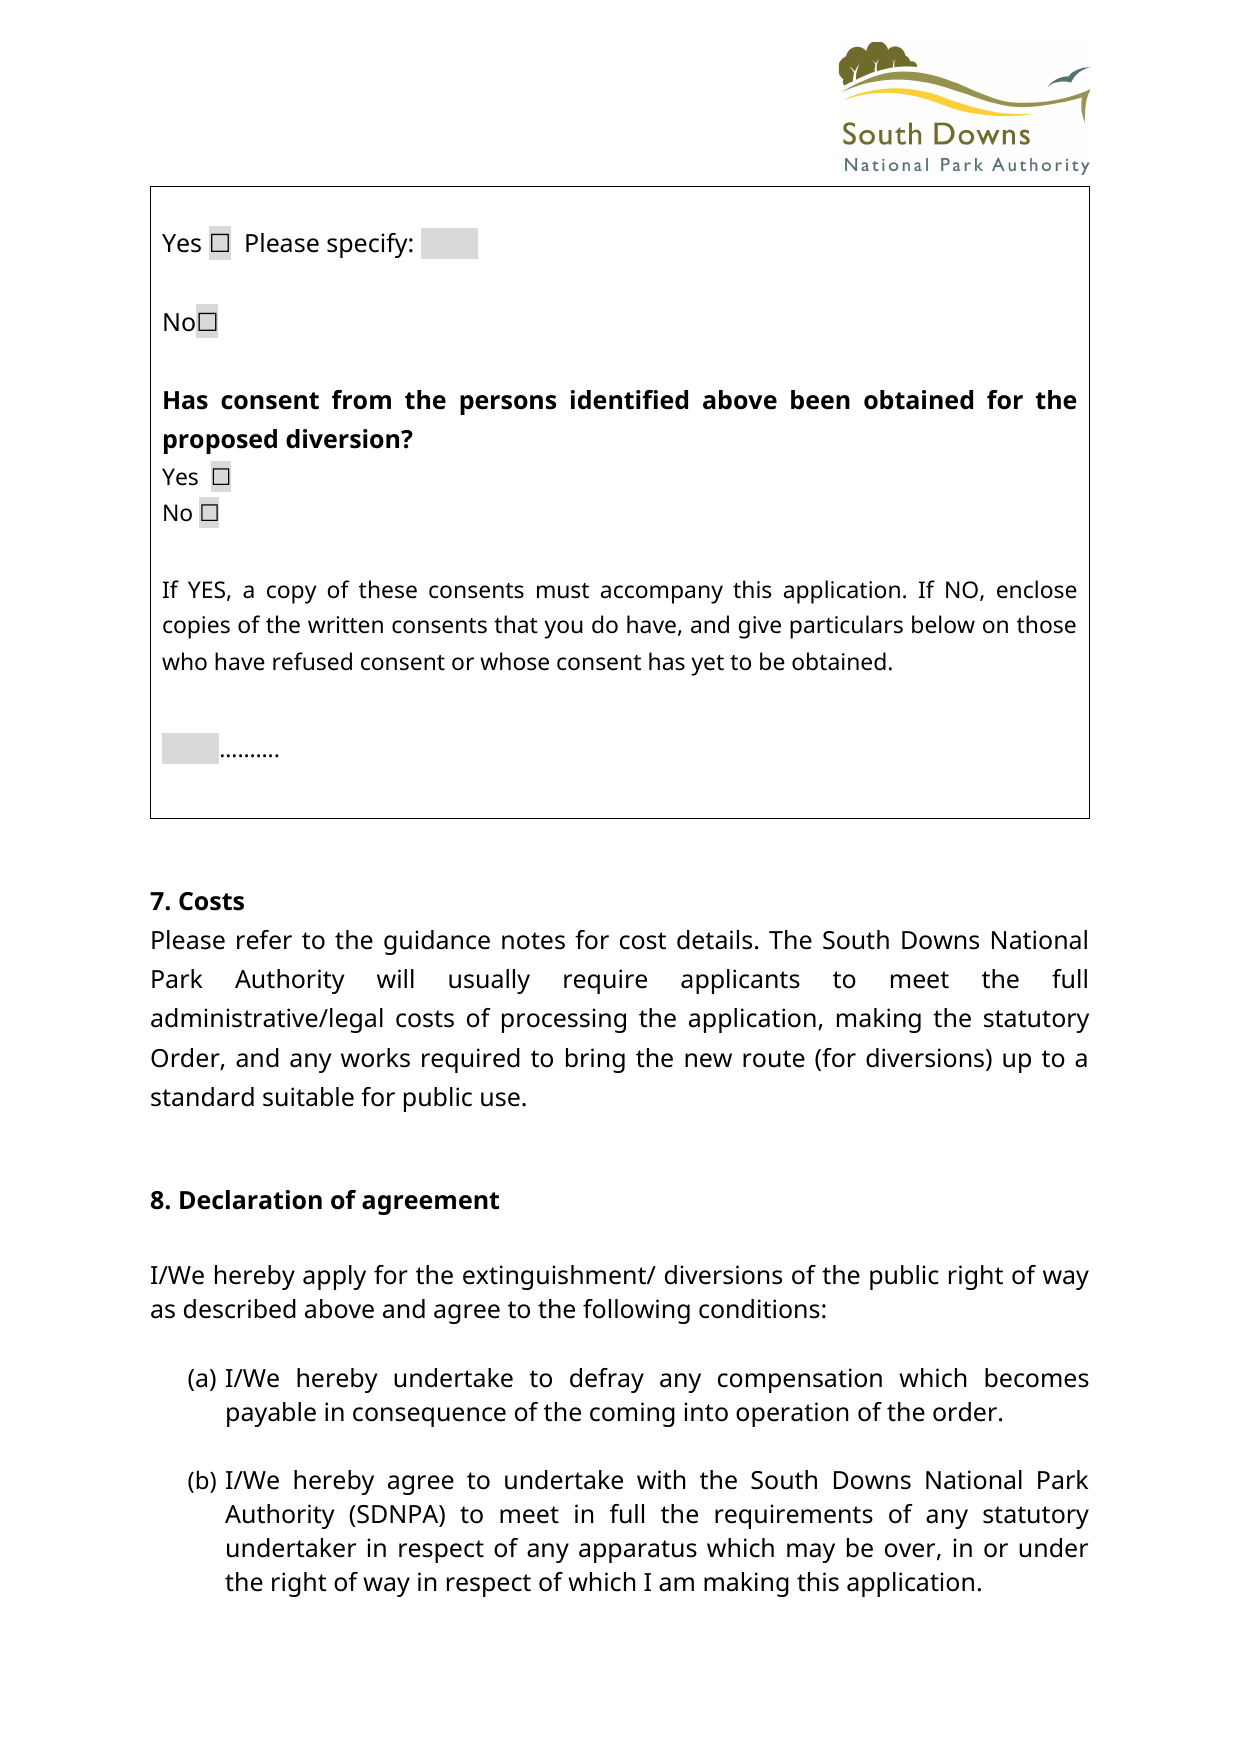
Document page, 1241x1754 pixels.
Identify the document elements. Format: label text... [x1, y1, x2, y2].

text Please refer to the guidance notes for cost details. The South Downs National Park Authority will usually require applicants to meet the full administrative/legal costs of processing the application, making the statutory Order, and any works required to bring the new route (for diversions) up to a standard suitable for public use. [150, 923, 1090, 1113]
text 8. Declaration of agreement [150, 1183, 1090, 1217]
list I/We hereby agree to undertake with the South Downs National Park Authority (SDNPA) to meet in full the requirements of any statutory undertaker in respect of any apparatus which may be over, in or under the right of way in respect of which I am making this application. [187, 1462, 1090, 1599]
picture [838, 42, 1091, 175]
text I/We hereby apply for the extinguishment/ diversions of the public right of way as described above and agree to the following conditions: [150, 1258, 1090, 1326]
text 7. Costs [150, 883, 1090, 918]
list I/We hereby undertake to defray any compensation which becomes payable in consequence of the coming into operation of the order. [187, 1360, 1090, 1428]
